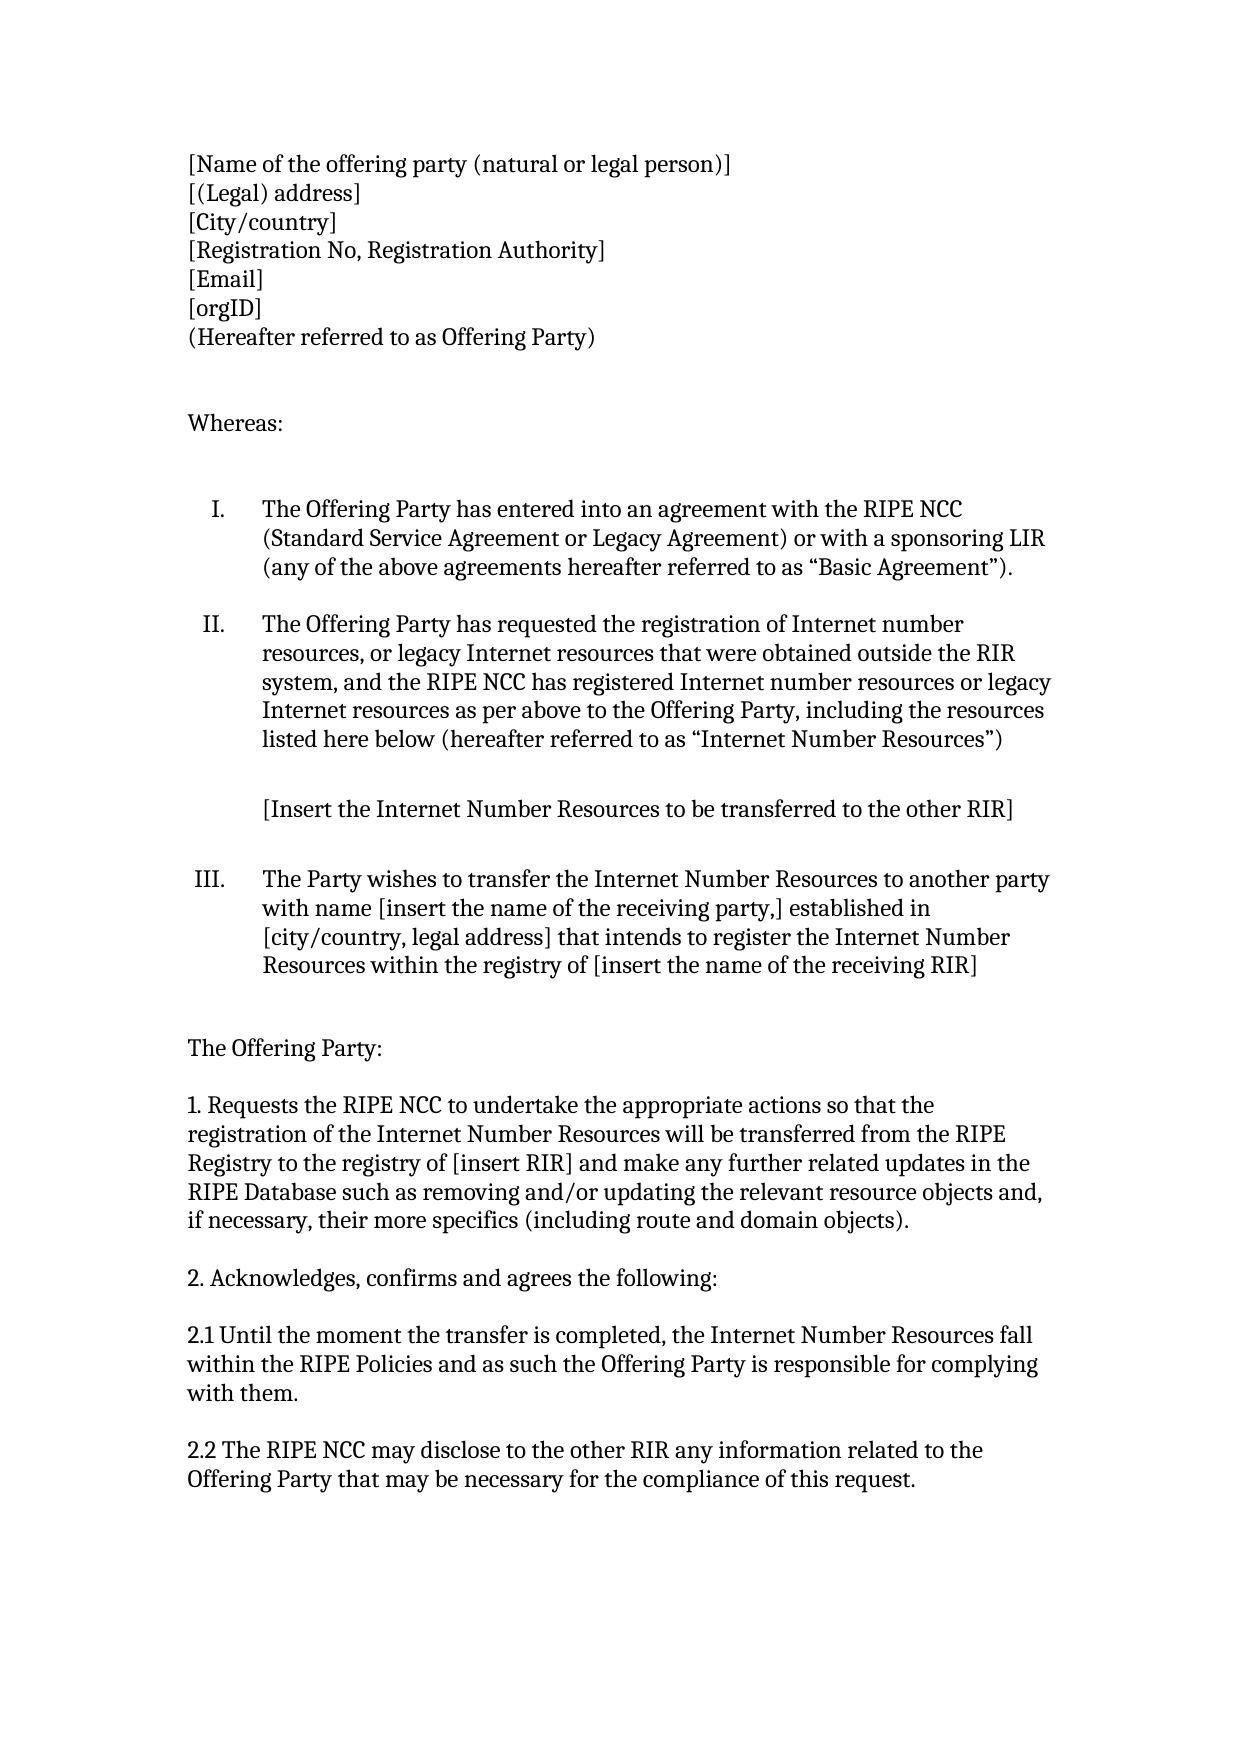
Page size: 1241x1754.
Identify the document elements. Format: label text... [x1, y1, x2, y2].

text 1. Requests the RIPE NCC to undertake the appropriate actions so that the registration of the Internet Number Resources will be transferred from the RIPE Registry to the registry of [insert RIR] and make any further related updates in the RIPE Database such as removing and/or updating the relevant resource objects and, if necessary, their more specifics (including route and domain objects). [187, 1091, 1053, 1235]
list The Party wishes to transfer the Internet Number Resources to another party with name [insert the name of the receiving party,] established in [city/country, legal address] that intends to register the Internet Number Resources within the registry of [insert the name of the receiving RIR] [225, 865, 1053, 980]
text 2.2 The RIPE NCC may disclose to the other RIR any information related to the Offering Party that may be necessary for the compliance of this request. [187, 1436, 1053, 1494]
list The Offering Party has requested the registration of Internet number resources, or legacy Internet resources that were obtained outside the RIR system, and the RIPE NCC has registered Internet number resources or legacy Internet resources as per above to the Offering Party, including the resources listed here below (hereafter referred to as “Internet Number Resources”) [225, 610, 1053, 754]
text [Name of the offering party (natural or legal person)] [187, 150, 1053, 179]
text 2. Acknowledges, confirms and agrees the following: [187, 1264, 1053, 1292]
text 2.1 Until the moment the transfer is completed, the Internet Number Resources fall within the RIPE Policies and as such the Offering Party is responsible for complying with them. [187, 1321, 1053, 1407]
text [(Legal) address] [City/country] [Registration No, Registration Authority] [Email] [187, 179, 1053, 294]
text [orgID] (Hereafter referred to as Offering Party) [187, 294, 1053, 380]
text [Insert the Internet Number Resources to be transferred to the other RIR] [187, 795, 1053, 824]
text The Offering Party: [187, 1034, 1053, 1062]
text Whereas: [187, 409, 1053, 437]
list The Offering Party has entered into an agreement with the RIPE NCC (Standard Service Agreement or Legacy Agreement) or with a sponsoring LIR (any of the above agreements hereafter referred to as “Basic Agreement”). [225, 495, 1053, 581]
